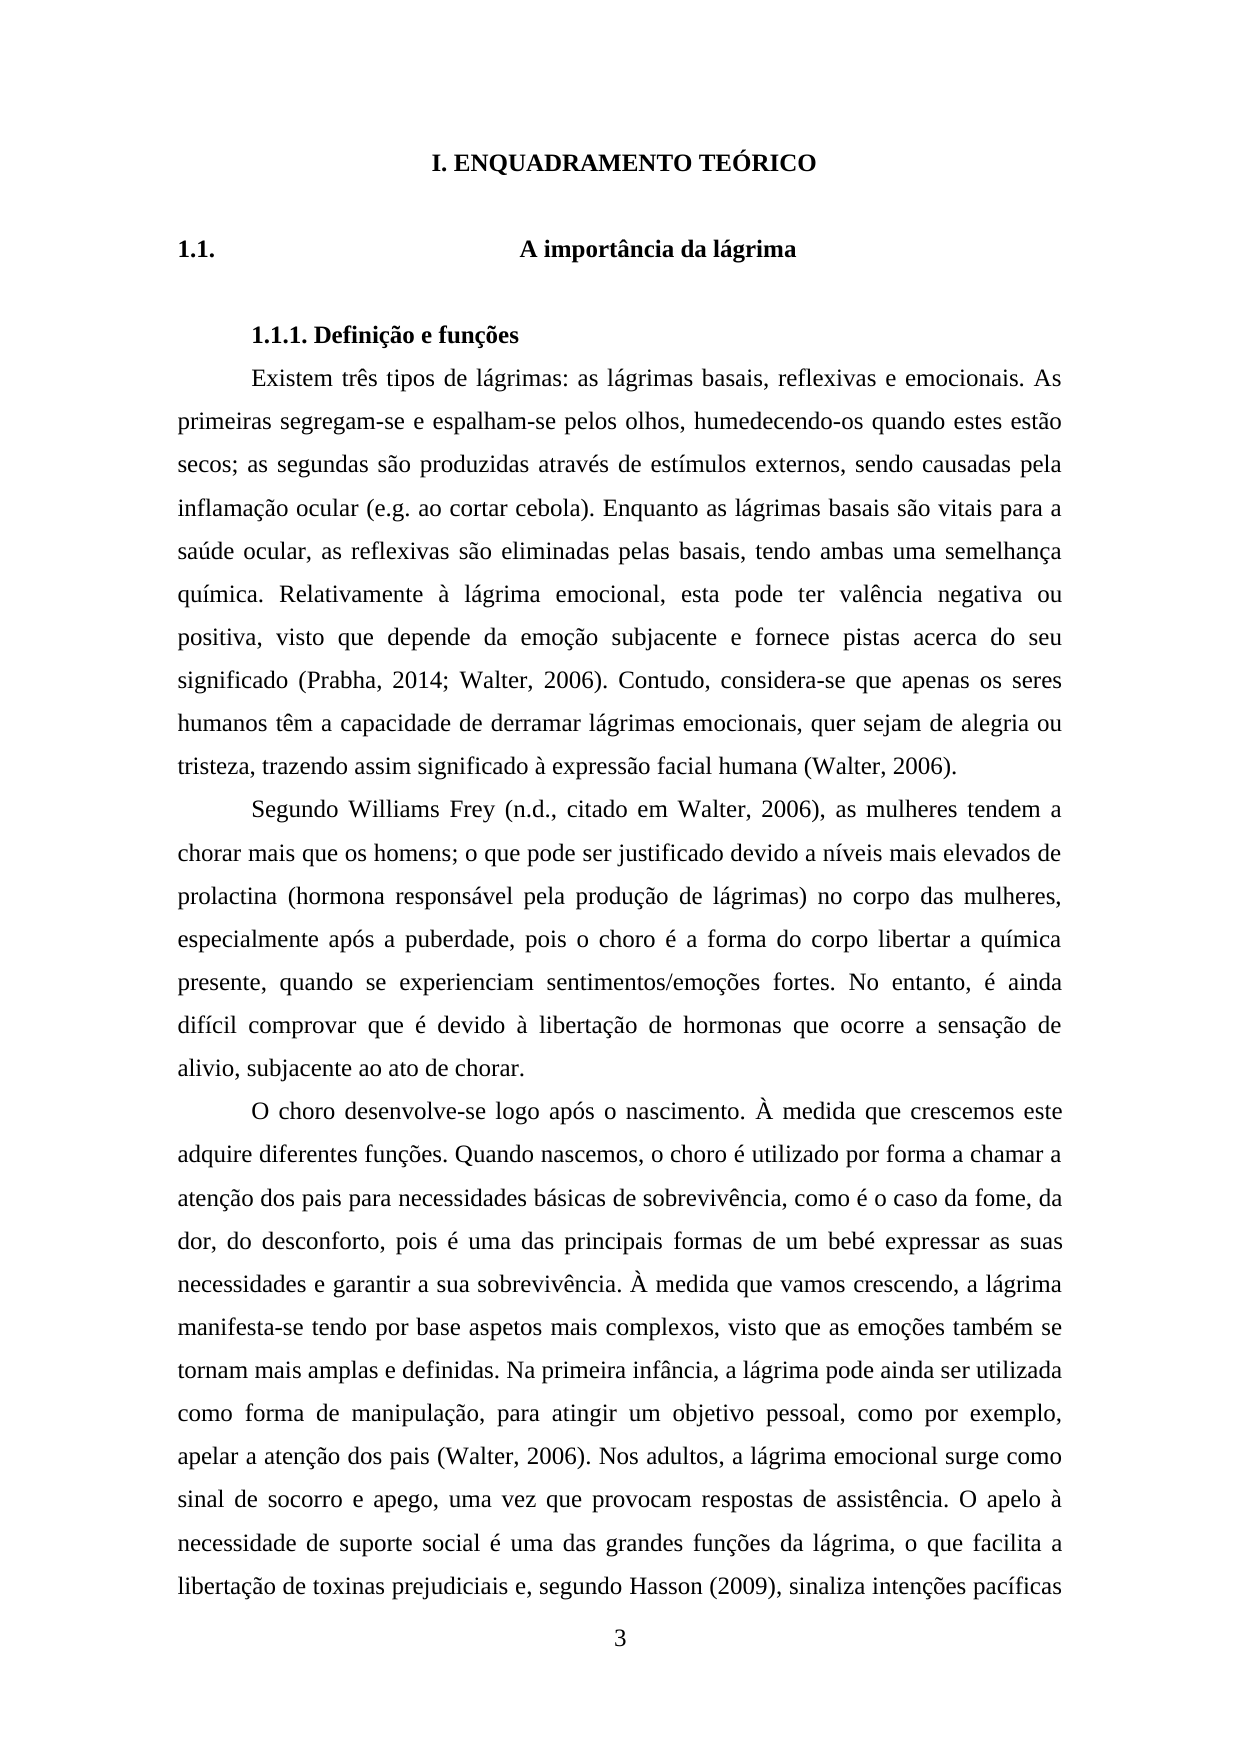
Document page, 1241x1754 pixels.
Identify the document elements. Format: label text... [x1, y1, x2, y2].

list A importância da lágrima [177, 234, 1063, 263]
text Existem três tipos de lágrimas: as lágrimas basais, reflexivas e emocionais. As primeiras segregam-se e espalham-se pelos olhos, humedecendo-os quando estes estão secos; as segundas são produzidas através de estímulos externos, sendo causadas pela inflamação ocular (e.g. ao cortar cebola). Enquanto as lágrimas basais são vitais para a saúde ocular, as reflexivas são eliminadas pelas basais, tendo ambas uma semelhança química. Relativamente à lágrima emocional, esta pode ter valência negativa ou positiva, visto que depende da emoção subjacente e fornece pistas acerca do seu significado (Prabha, 2014; Walter, 2006). Contudo, considera-se que apenas os seres humanos têm a capacidade de derramar lágrimas emocionais, quer sejam de alegria ou tristeza, trazendo assim significado à expressão facial humana (Walter, 2006). [177, 363, 1063, 780]
list Definição e funções [177, 320, 1063, 349]
list ENQUADRAMENTO TEÓRICO [439, 148, 1063, 176]
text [177, 1096, 1063, 1599]
text Segundo Williams Frey (n.d., citado em Walter, 2006), as mulheres tendem a chorar mais que os homens; o que pode ser justificado devido a níveis mais elevados de prolactina (hormona responsável pela produção de lágrimas) no corpo das mulheres, especialmente após a puberdade, pois o choro é a forma do corpo libertar a química presente, quando se experienciam sentimentos/emoções fortes. No entanto, é ainda difícil comprovar que é devido à libertação de hormonas que ocorre a sensação de alivio, subjacente ao ato de chorar. [177, 794, 1063, 1082]
